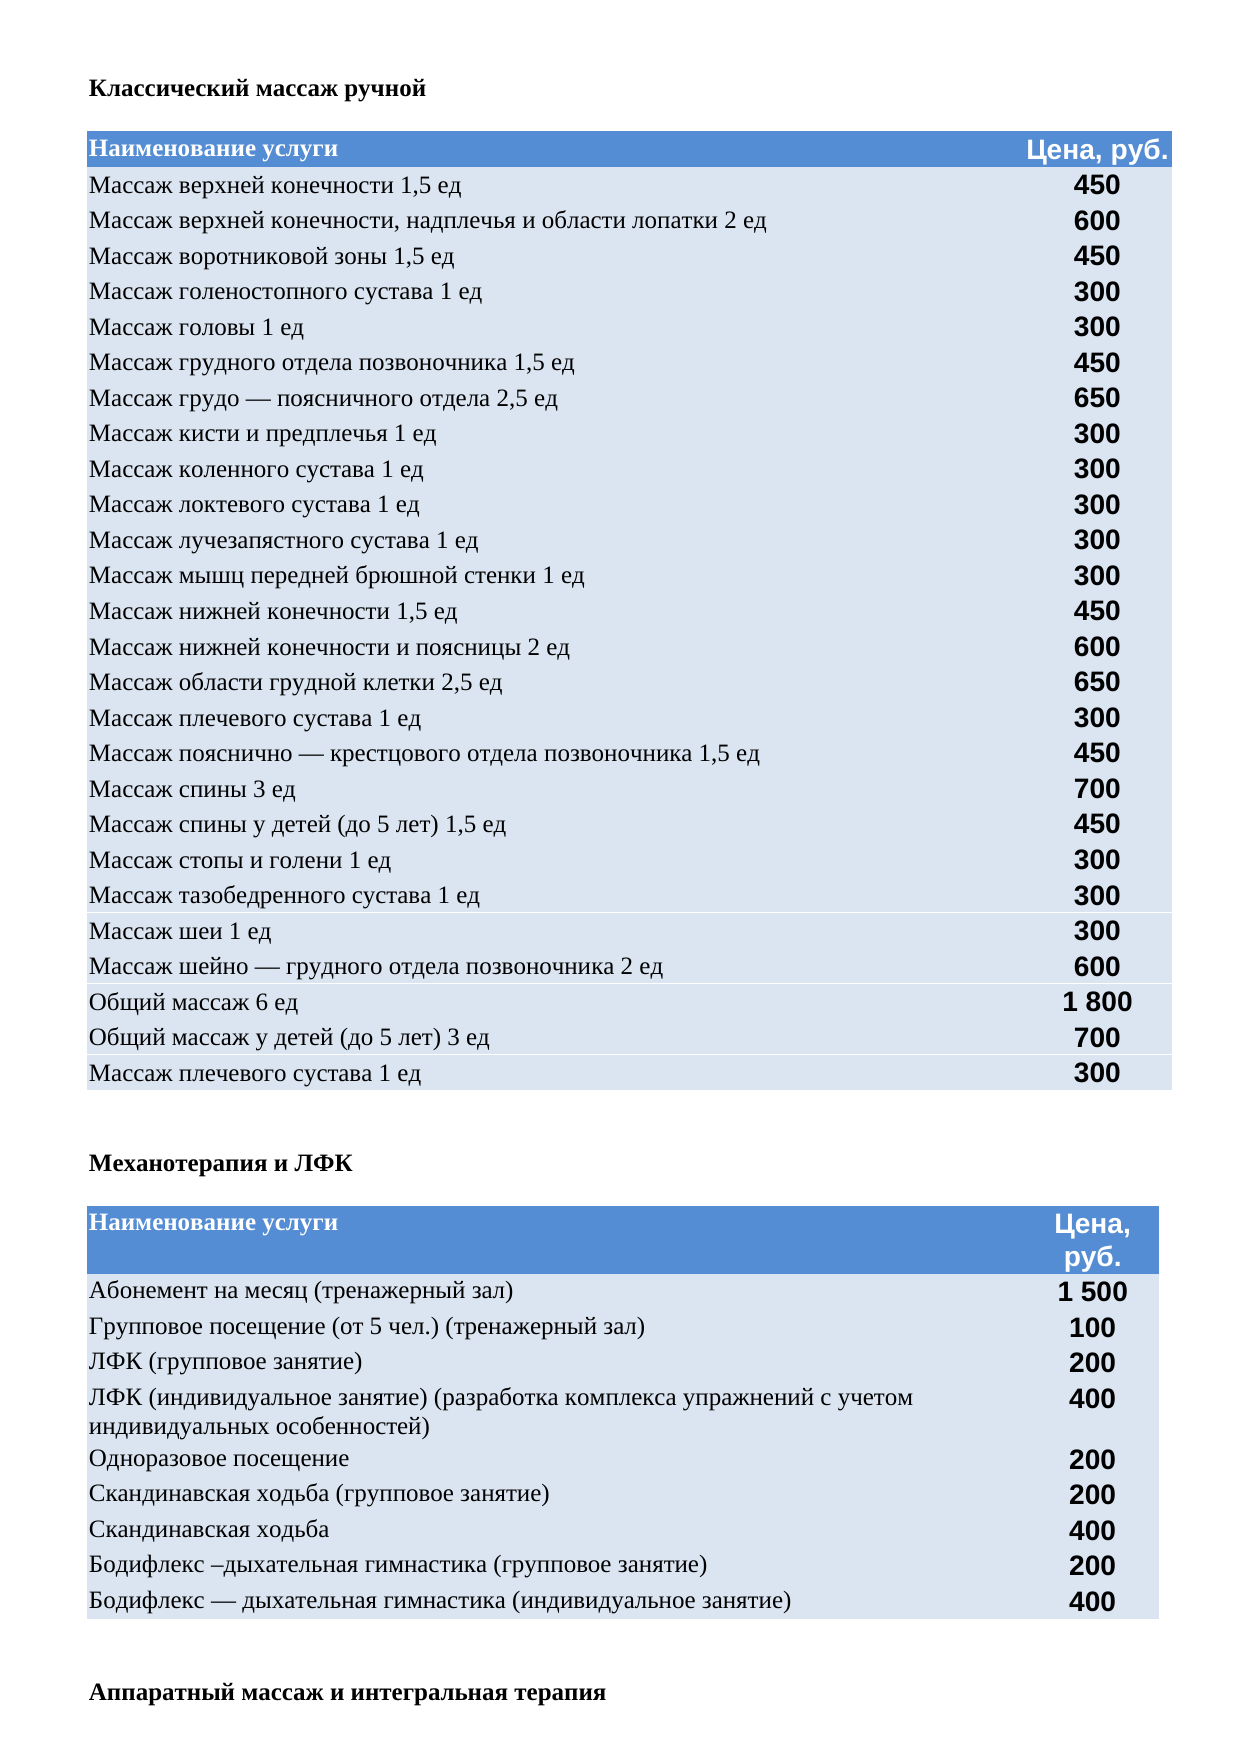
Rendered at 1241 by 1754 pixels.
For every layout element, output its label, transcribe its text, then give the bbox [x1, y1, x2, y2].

table_cell Массаж плечевого сустава 1 ед [87, 699, 1022, 735]
table_header Наименование услуги [87, 131, 1022, 167]
table_cell Массаж локтевого сустава 1 ед [87, 486, 1022, 522]
table_cell Бодифлекс — дыхательная гимнастика (индивидуальное занятие) [87, 1583, 1025, 1619]
table_header Цена, руб. [1022, 131, 1172, 167]
table_cell 600 [1022, 628, 1172, 664]
table_cell Скандинавская ходьба (групповое занятие) [87, 1477, 1025, 1512]
table_cell Массаж нижней конечности 1,5 ед [87, 593, 1022, 628]
table_header Наименование услуги [87, 1206, 1025, 1274]
table_cell Массаж верхней конечности, надплечья и области лопатки 2 ед [87, 202, 1022, 238]
table_cell Скандинавская ходьба [87, 1512, 1025, 1548]
table_cell 600 [1022, 202, 1172, 238]
table_cell Массаж голеностопного сустава 1 ед [87, 273, 1022, 309]
table_cell 300 [1022, 913, 1172, 948]
table_cell 300 [1022, 699, 1172, 735]
table_cell Массаж лучезапястного сустава 1 ед [87, 522, 1022, 557]
table_cell 400 [1025, 1583, 1159, 1619]
text Аппаратный массаж и интегральная терапия [89, 1648, 1152, 1705]
table_cell 450 [1022, 344, 1172, 380]
table_cell Массаж шейно — грудного отдела позвоночника 2 ед [87, 948, 1022, 983]
table_cell Массаж шеи 1 ед [87, 913, 1022, 948]
table_cell Массаж плечевого сустава 1 ед [87, 1055, 1022, 1090]
table_cell 700 [1022, 1019, 1172, 1054]
table_cell Массаж воротниковой зоны 1,5 ед [87, 238, 1022, 273]
table_cell Массаж кисти и предплечья 1 ед [87, 415, 1022, 451]
table_cell 200 [1025, 1477, 1159, 1512]
table_cell 300 [1022, 273, 1172, 309]
table_cell ЛФК (групповое занятие) [87, 1345, 1025, 1380]
table_cell 700 [1022, 770, 1172, 806]
table_cell Массаж грудо — поясничного отдела 2,5 ед [87, 380, 1022, 415]
table_cell 300 [1022, 451, 1172, 486]
table_cell Общий массаж 6 ед [87, 984, 1022, 1019]
table_cell Массаж тазобедренного сустава 1 ед [87, 877, 1022, 912]
table_cell Одноразовое посещение [87, 1441, 1025, 1477]
table_cell 650 [1022, 664, 1172, 699]
table_cell 450 [1022, 167, 1172, 202]
table_cell 650 [1022, 380, 1172, 415]
table_cell ЛФК (индивидуальное занятие) (разработка комплекса упражнений с учетом индивидуальных особенностей) [87, 1380, 1025, 1441]
table_cell Групповое посещение (от 5 чел.) (тренажерный зал) [87, 1309, 1025, 1345]
table_cell 300 [1022, 841, 1172, 877]
table_cell 400 [1025, 1380, 1159, 1441]
table_cell Массаж нижней конечности и поясницы 2 ед [87, 628, 1022, 664]
table_cell Массаж грудного отдела позвоночника 1,5 ед [87, 344, 1022, 380]
table_cell 300 [1022, 415, 1172, 451]
table_cell 100 [1025, 1309, 1159, 1345]
table_cell 600 [1022, 948, 1172, 983]
text Классический массаж ручной [89, 44, 1152, 102]
table_cell 400 [1025, 1512, 1159, 1548]
table_cell 200 [1025, 1548, 1159, 1583]
table_cell 300 [1022, 1055, 1172, 1090]
table_cell 300 [1022, 877, 1172, 912]
table_cell 450 [1022, 593, 1172, 628]
table_cell Массаж спины 3 ед [87, 770, 1022, 806]
table_cell Массаж мышц передней брюшной стенки 1 ед [87, 557, 1022, 593]
table_cell 450 [1022, 735, 1172, 770]
table_cell Массаж области грудной клетки 2,5 ед [87, 664, 1022, 699]
table_cell Массаж головы 1 ед [87, 309, 1022, 344]
table_cell Массаж спины у детей (до 5 лет) 1,5 ед [87, 806, 1022, 841]
table_cell 300 [1022, 557, 1172, 593]
table_cell 300 [1022, 309, 1172, 344]
table_cell Абонемент на месяц (тренажерный зал) [87, 1274, 1025, 1309]
table_cell Общий массаж у детей (до 5 лет) 3 ед [87, 1019, 1022, 1054]
table_cell 450 [1022, 806, 1172, 841]
table_cell Массаж стопы и голени 1 ед [87, 841, 1022, 877]
text Механотерапия и ЛФК [89, 1119, 1152, 1177]
table_header Цена, руб. [1025, 1206, 1159, 1274]
table_cell Массаж коленного сустава 1 ед [87, 451, 1022, 486]
table_cell 200 [1025, 1441, 1159, 1477]
table_cell 450 [1022, 238, 1172, 273]
table_cell Массаж верхней конечности 1,5 ед [87, 167, 1022, 202]
table_cell Массаж пояснично — крестцового отдела позвоночника 1,5 ед [87, 735, 1022, 770]
table_cell 1 800 [1022, 984, 1172, 1019]
table_cell 300 [1022, 486, 1172, 522]
table_cell 200 [1025, 1345, 1159, 1380]
table_cell 300 [1022, 522, 1172, 557]
table_cell Бодифлекс –дыхательная гимнастика (групповое занятие) [87, 1548, 1025, 1583]
table_cell 1 500 [1025, 1274, 1159, 1309]
